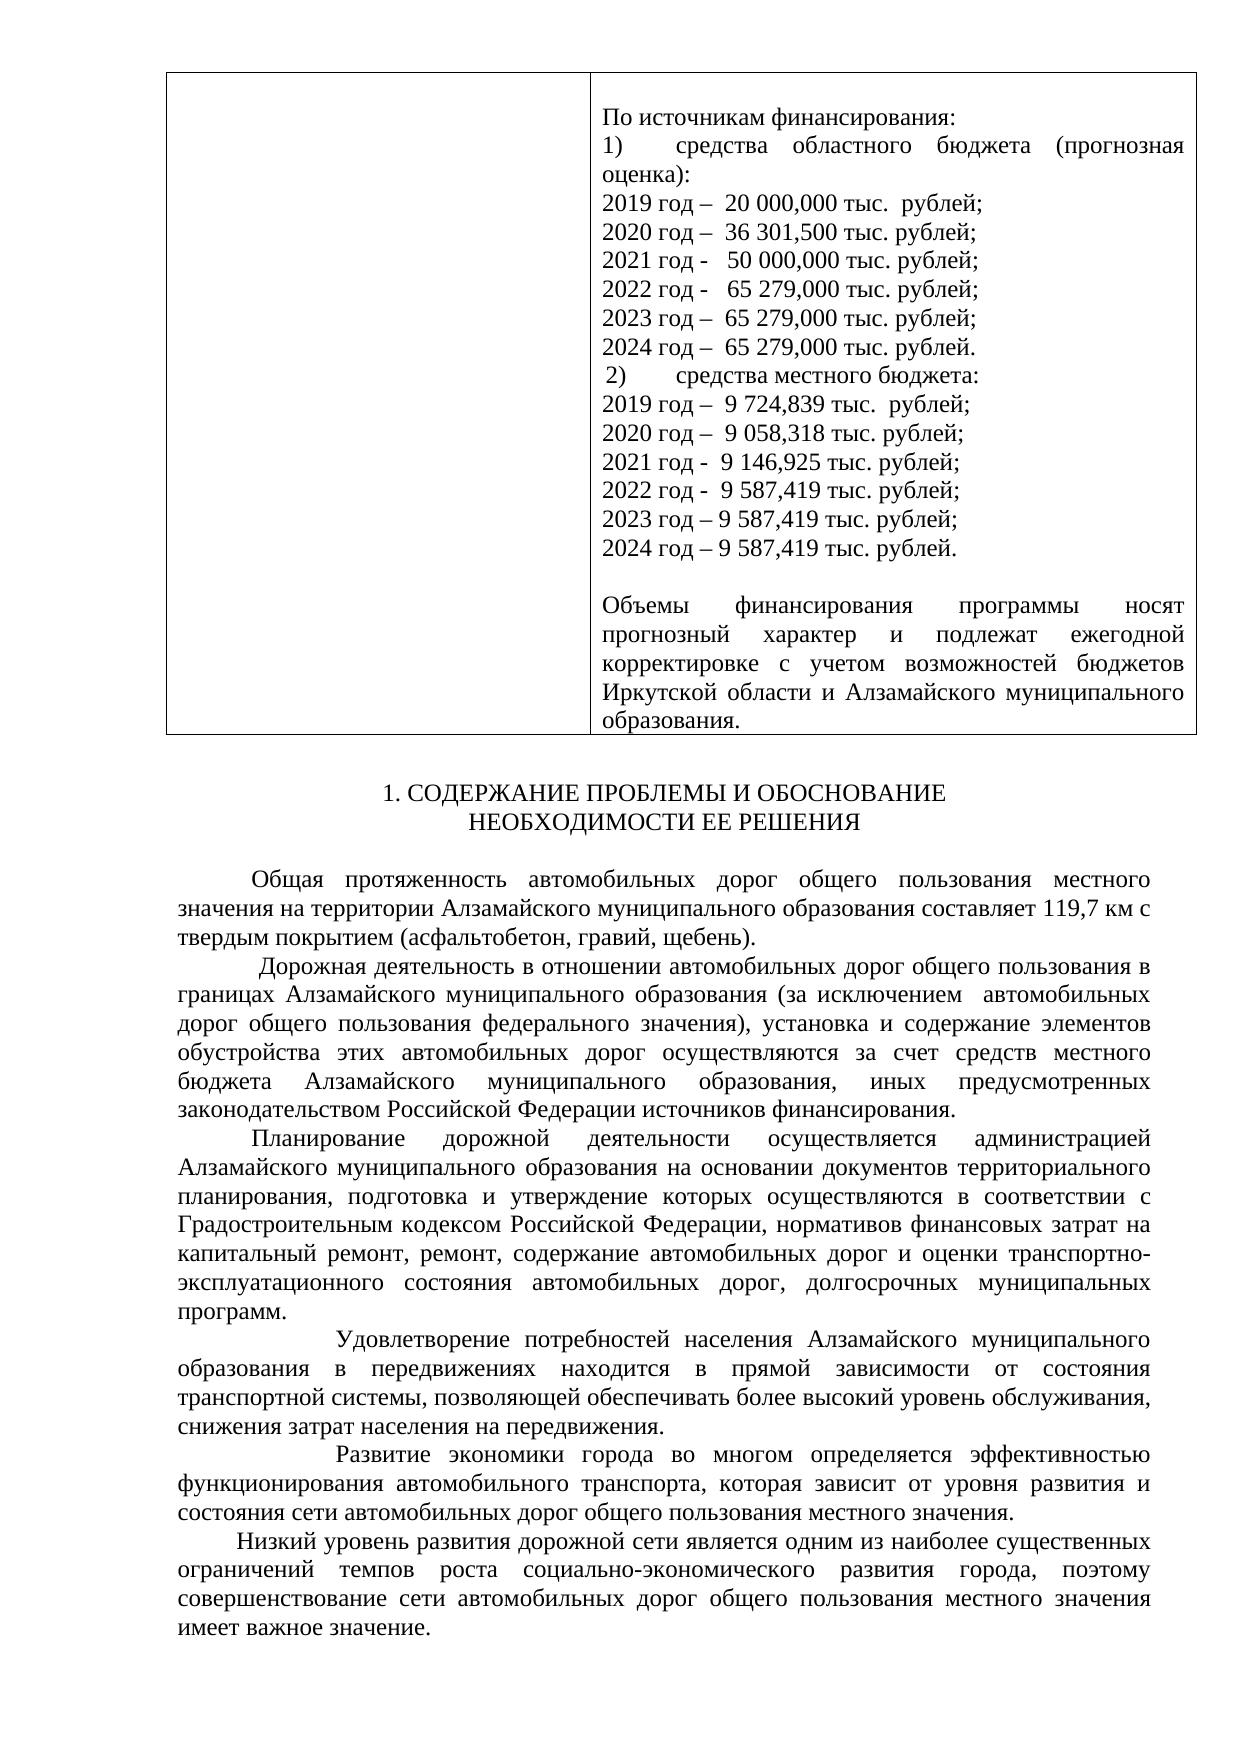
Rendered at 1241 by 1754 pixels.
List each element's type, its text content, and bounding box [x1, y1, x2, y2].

text Дорожная деятельность в отношении автомобильных дорог общего пользования в границах Алзамайского муниципального образования (за исключением автомобильных дорог общего пользования федерального значения), установка и содержание элементов обустройства этих автомобильных дорог осуществляются за счет средств местного бюджета Алзамайского муниципального образования, иных предусмотренных законодательством Российской Федерации источников финансирования. [177, 951, 1152, 1123]
text Низкий уровень развития дорожной сети является одним из наиболее существенных ограничений темпов роста социально-экономического развития города, поэтому совершенствование сети автомобильных дорог общего пользования местного значения имеет важное значение. [177, 1526, 1152, 1641]
text Развитие экономики города во многом определяется эффективностью функционирования автомобильного транспорта, которая зависит от уровня развития и состояния сети автомобильных дорог общего пользования местного значения. [177, 1439, 1152, 1526]
text Общая протяженность автомобильных дорог общего пользования местного значения на территории Алзамайского муниципального образования составляет 119,7 км с твердым покрытием (асфальтобетон, гравий, щебень). [177, 864, 1152, 951]
text 1. СОДЕРЖАНИЕ ПРОБЛЕМЫ И ОБОСНОВАНИЕ [177, 778, 1152, 807]
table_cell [591, 73, 1196, 734]
text НЕОБХОДИМОСТИ ЕЕ РЕШЕНИЯ [177, 807, 1152, 836]
text Планирование дорожной деятельности осуществляется администрацией Алзамайского муниципального образования на основании документов территориального планирования, подготовка и утверждение которых осуществляются в соответствии с Градостроительным кодексом Российской Федерации, нормативов финансовых затрат на капитальный ремонт, ремонт, содержание автомобильных дорог и оценки транспортно-эксплуатационного состояния автомобильных дорог, долгосрочных муниципальных программ. [177, 1123, 1152, 1324]
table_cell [167, 73, 590, 734]
text Удовлетворение потребностей населения Алзамайского муниципального образования в передвижениях находится в прямой зависимости от состояния транспортной системы, позволяющей обеспечивать более высокий уровень обслуживания, снижения затрат населения на передвижения. [177, 1324, 1152, 1439]
